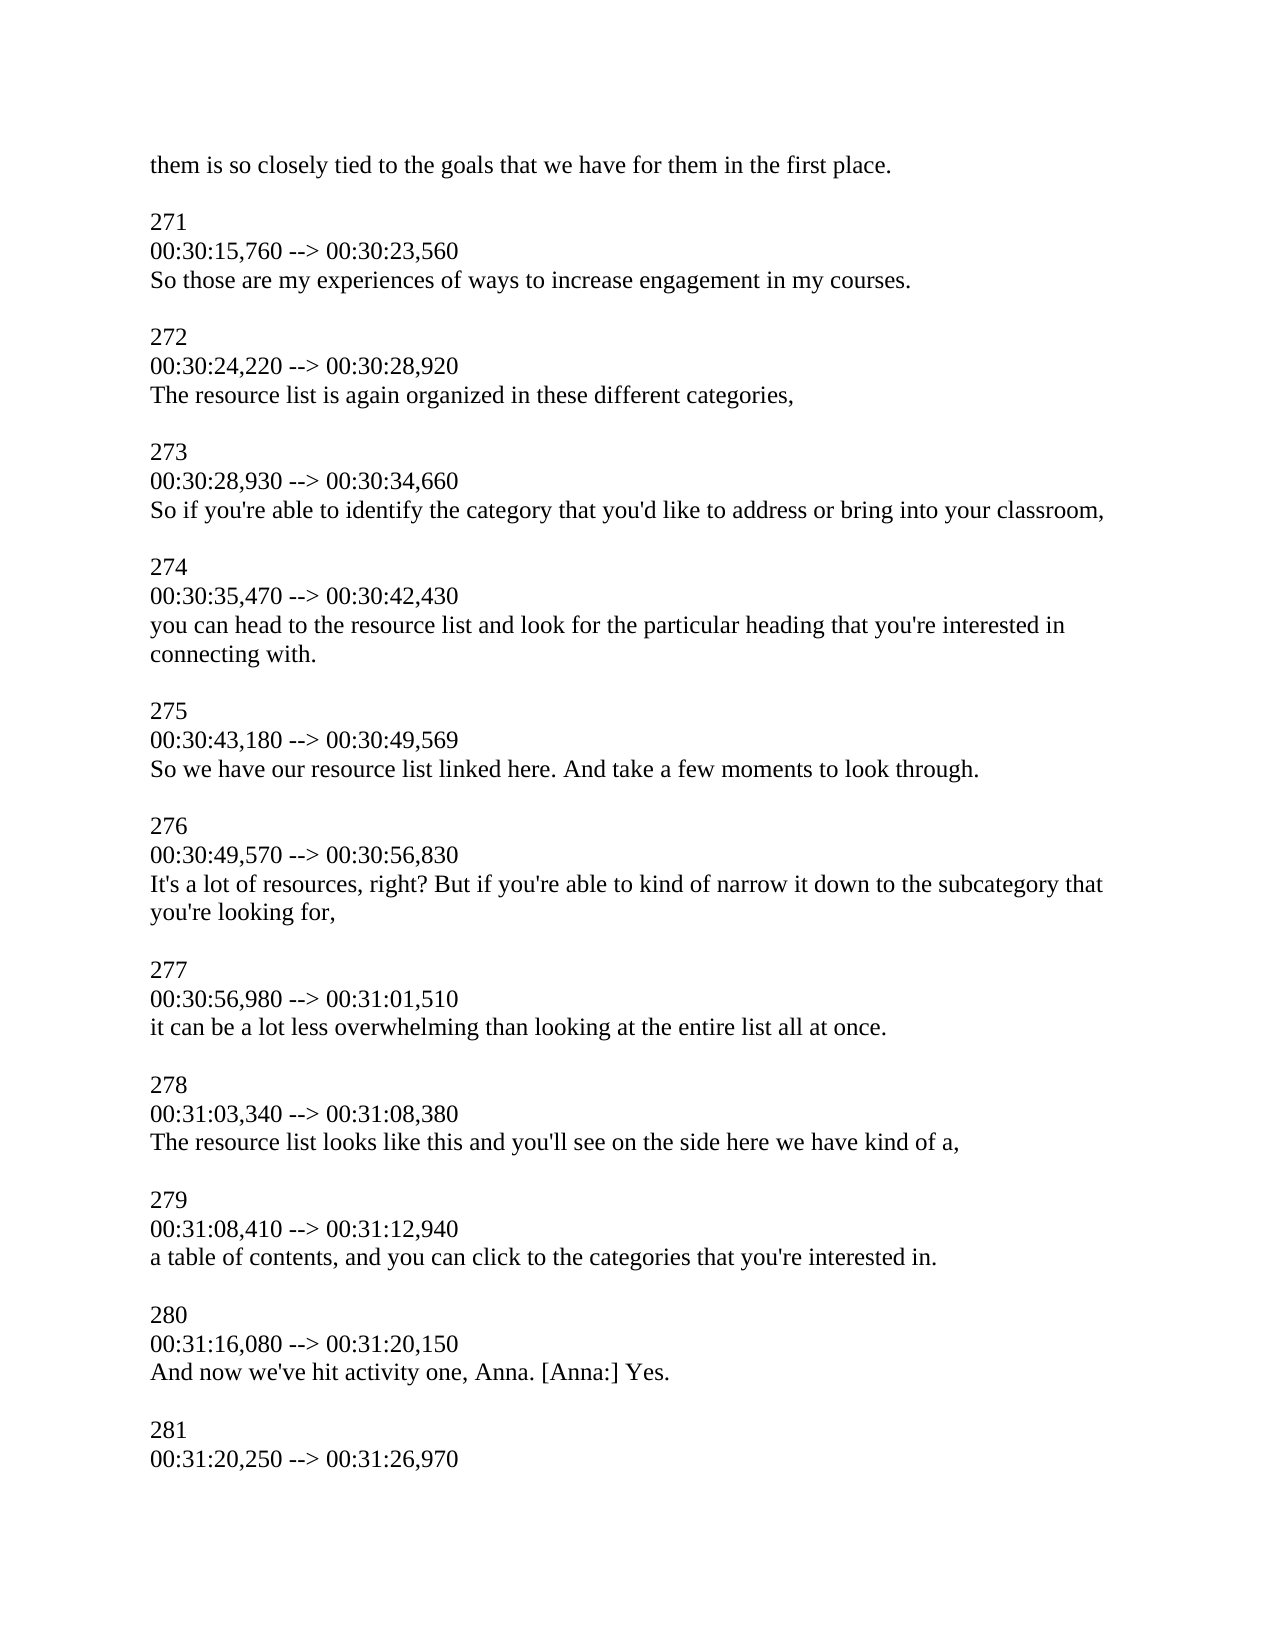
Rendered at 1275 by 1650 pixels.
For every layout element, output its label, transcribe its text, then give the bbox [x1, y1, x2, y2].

text 00:31:16,080 --> 00:31:20,150 [150, 1329, 1125, 1357]
text The resource list looks like this and you'll see on the side here we have kind of a, [150, 1127, 1125, 1156]
text 273 [150, 437, 1125, 466]
text you can head to the resource list and look for the particular heading that you're interested in connecting with. [150, 610, 1125, 667]
text 00:31:03,340 --> 00:31:08,380 [150, 1099, 1125, 1127]
text 280 [150, 1300, 1125, 1329]
text 00:30:28,930 --> 00:30:34,660 [150, 466, 1125, 495]
text So if you're able to identify the category that you'd like to address or bring into your classroom, [150, 495, 1125, 524]
text So we have our resource list linked here. And take a few moments to look through. [150, 754, 1125, 782]
text 279 [150, 1185, 1125, 1214]
text 00:30:56,980 --> 00:31:01,510 [150, 984, 1125, 1012]
text 00:31:08,410 --> 00:31:12,940 [150, 1214, 1125, 1242]
text them is so closely tied to the goals that we have for them in the first place. [150, 150, 1125, 179]
text The resource list is again organized in these different categories, [150, 380, 1125, 409]
text And now we've hit activity one, Anna. [Anna:] Yes. [150, 1357, 1125, 1386]
text 277 [150, 955, 1125, 984]
text 00:30:43,180 --> 00:30:49,569 [150, 725, 1125, 754]
text 275 [150, 696, 1125, 725]
text 00:30:24,220 --> 00:30:28,920 [150, 351, 1125, 380]
text So those are my experiences of ways to increase engagement in my courses. [150, 265, 1125, 294]
text 00:30:35,470 --> 00:30:42,430 [150, 581, 1125, 610]
text 00:30:49,570 --> 00:30:56,830 [150, 840, 1125, 869]
text It's a lot of resources, right? But if you're able to kind of narrow it down to the subcategory that you're looking for, [150, 869, 1125, 926]
text 00:30:15,760 --> 00:30:23,560 [150, 236, 1125, 265]
text 00:31:20,250 --> 00:31:26,970 [150, 1444, 1125, 1472]
text 272 [150, 322, 1125, 351]
text 281 [150, 1415, 1125, 1444]
text 278 [150, 1070, 1125, 1099]
text 276 [150, 811, 1125, 840]
text 271 [150, 207, 1125, 236]
text it can be a lot less overwhelming than looking at the entire list all at once. [150, 1012, 1125, 1041]
text 274 [150, 552, 1125, 581]
text a table of contents, and you can click to the categories that you're interested in. [150, 1242, 1125, 1271]
